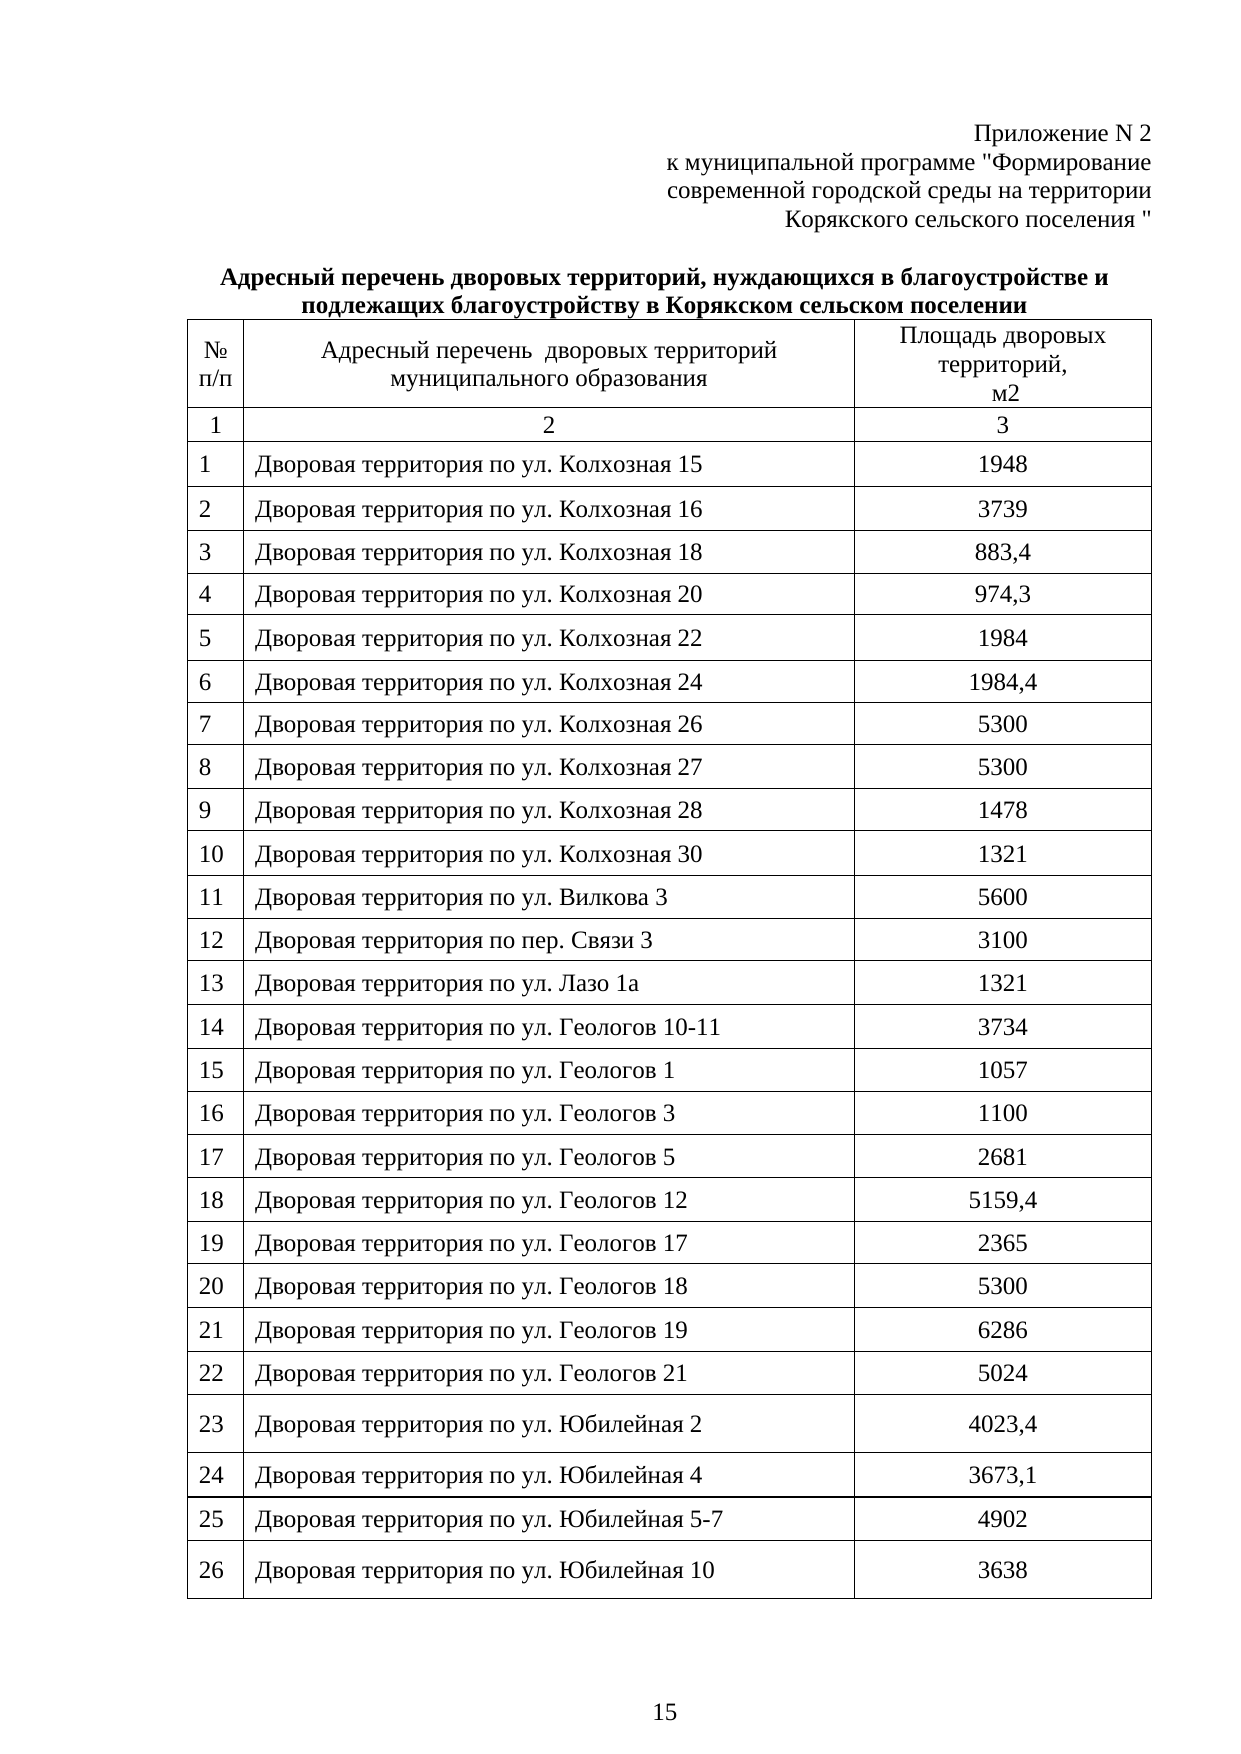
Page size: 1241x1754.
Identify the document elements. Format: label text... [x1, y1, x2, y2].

table_cell 23 [188, 1395, 243, 1452]
table_cell 1948 [855, 442, 1151, 486]
table_cell Дворовая территория по ул. Геологов 3 [244, 1092, 854, 1134]
table_cell 2 [188, 487, 243, 529]
table_cell 1 [188, 442, 243, 486]
table_cell 18 [188, 1178, 243, 1221]
table_cell 5300 [855, 745, 1151, 788]
table_cell 15 [188, 1049, 243, 1091]
table_cell 6 [188, 661, 243, 702]
table_cell 1984 [855, 615, 1151, 659]
table_cell 1321 [855, 961, 1151, 1004]
table_cell Дворовая территория по ул. Колхозная 24 [244, 661, 854, 702]
table_cell Дворовая территория по ул. Юбилейная 5-7 [244, 1498, 854, 1540]
table_cell 5159,4 [855, 1178, 1151, 1221]
table_cell 5024 [855, 1352, 1151, 1394]
table_cell 2 [244, 408, 854, 441]
table_cell 2365 [855, 1222, 1151, 1263]
table_cell Дворовая территория по ул. Вилкова 3 [244, 876, 854, 917]
table_cell 5300 [855, 703, 1151, 744]
table_cell Дворовая территория по ул. Геологов 18 [244, 1264, 854, 1307]
table_cell 7 [188, 703, 243, 744]
table_header Площадь дворовых территорий, м2 [855, 320, 1151, 407]
table_cell 13 [188, 961, 243, 1004]
text современной городской среды на территории [177, 176, 1152, 204]
table_cell 25 [188, 1498, 243, 1540]
table_cell 3673,1 [855, 1453, 1151, 1496]
table_header Адресный перечень дворовых территорий муниципального образования [244, 320, 854, 407]
table_cell 5300 [855, 1264, 1151, 1307]
table_cell 4 [188, 574, 243, 614]
table_cell Дворовая территория по ул. Геологов 1 [244, 1049, 854, 1091]
table_cell 19 [188, 1222, 243, 1263]
table_cell 20 [188, 1264, 243, 1307]
table_cell Дворовая территория по ул. Лазо 1а [244, 961, 854, 1004]
table_cell Дворовая территория по ул. Колхозная 18 [244, 531, 854, 573]
table_cell 1984,4 [855, 661, 1151, 702]
table_cell Дворовая территория по ул. Геологов 21 [244, 1352, 854, 1394]
table_cell 5600 [855, 876, 1151, 917]
table_cell Дворовая территория по ул. Юбилейная 10 [244, 1541, 854, 1597]
table_cell 3739 [855, 487, 1151, 529]
table_cell 883,4 [855, 531, 1151, 573]
table_cell 5 [188, 615, 243, 659]
table_cell 3100 [855, 919, 1151, 960]
text Адресный перечень дворовых территорий, нуждающихся в благоустройстве и подлежащих благоустройству в Корякском сельском поселении [177, 262, 1152, 319]
table_cell 3734 [855, 1005, 1151, 1048]
table_cell 2681 [855, 1135, 1151, 1177]
table_cell 1100 [855, 1092, 1151, 1134]
table_cell 1 [188, 408, 243, 441]
text Корякского сельского поселения " [177, 204, 1152, 233]
table_cell 22 [188, 1352, 243, 1394]
table_cell Дворовая территория по ул. Колхозная 16 [244, 487, 854, 529]
table_cell 21 [188, 1308, 243, 1351]
table_cell Дворовая территория по ул. Геологов 5 [244, 1135, 854, 1177]
table_cell 24 [188, 1453, 243, 1496]
table_cell 974,3 [855, 574, 1151, 614]
table_cell Дворовая территория по пер. Связи 3 [244, 919, 854, 960]
table_cell Дворовая территория по ул. Геологов 19 [244, 1308, 854, 1351]
table_cell 4902 [855, 1498, 1151, 1540]
text Приложение N 2 [177, 118, 1152, 147]
table_cell 14 [188, 1005, 243, 1048]
table_cell Дворовая территория по ул. Геологов 12 [244, 1178, 854, 1221]
table_cell 10 [188, 831, 243, 875]
table_cell 6286 [855, 1308, 1151, 1351]
text к муниципальной программе "Формирование [177, 147, 1152, 176]
table_cell Дворовая территория по ул. Колхозная 20 [244, 574, 854, 614]
table_cell 26 [188, 1541, 243, 1597]
table_cell Дворовая территория по ул. Колхозная 22 [244, 615, 854, 659]
table_cell 12 [188, 919, 243, 960]
table_cell 4023,4 [855, 1395, 1151, 1452]
table_cell 1057 [855, 1049, 1151, 1091]
table_cell Дворовая территория по ул. Колхозная 27 [244, 745, 854, 788]
table_cell 1321 [855, 831, 1151, 875]
table_cell Дворовая территория по ул. Колхозная 28 [244, 789, 854, 830]
table_cell 9 [188, 789, 243, 830]
table_cell 3638 [855, 1541, 1151, 1597]
table_header № п/п [188, 320, 243, 407]
table_cell 3 [855, 408, 1151, 441]
table_cell 17 [188, 1135, 243, 1177]
table_cell Дворовая территория по ул. Колхозная 30 [244, 831, 854, 875]
table_cell Дворовая территория по ул. Геологов 10-11 [244, 1005, 854, 1048]
table_cell 3 [188, 531, 243, 573]
table_cell 11 [188, 876, 243, 917]
table_cell Дворовая территория по ул. Геологов 17 [244, 1222, 854, 1263]
table_cell 16 [188, 1092, 243, 1134]
table_cell Дворовая территория по ул. Колхозная 15 [244, 442, 854, 486]
table_cell 1478 [855, 789, 1151, 830]
table_cell Дворовая территория по ул. Юбилейная 4 [244, 1453, 854, 1496]
table_cell 8 [188, 745, 243, 788]
table_cell Дворовая территория по ул. Юбилейная 2 [244, 1395, 854, 1452]
table_cell Дворовая территория по ул. Колхозная 26 [244, 703, 854, 744]
